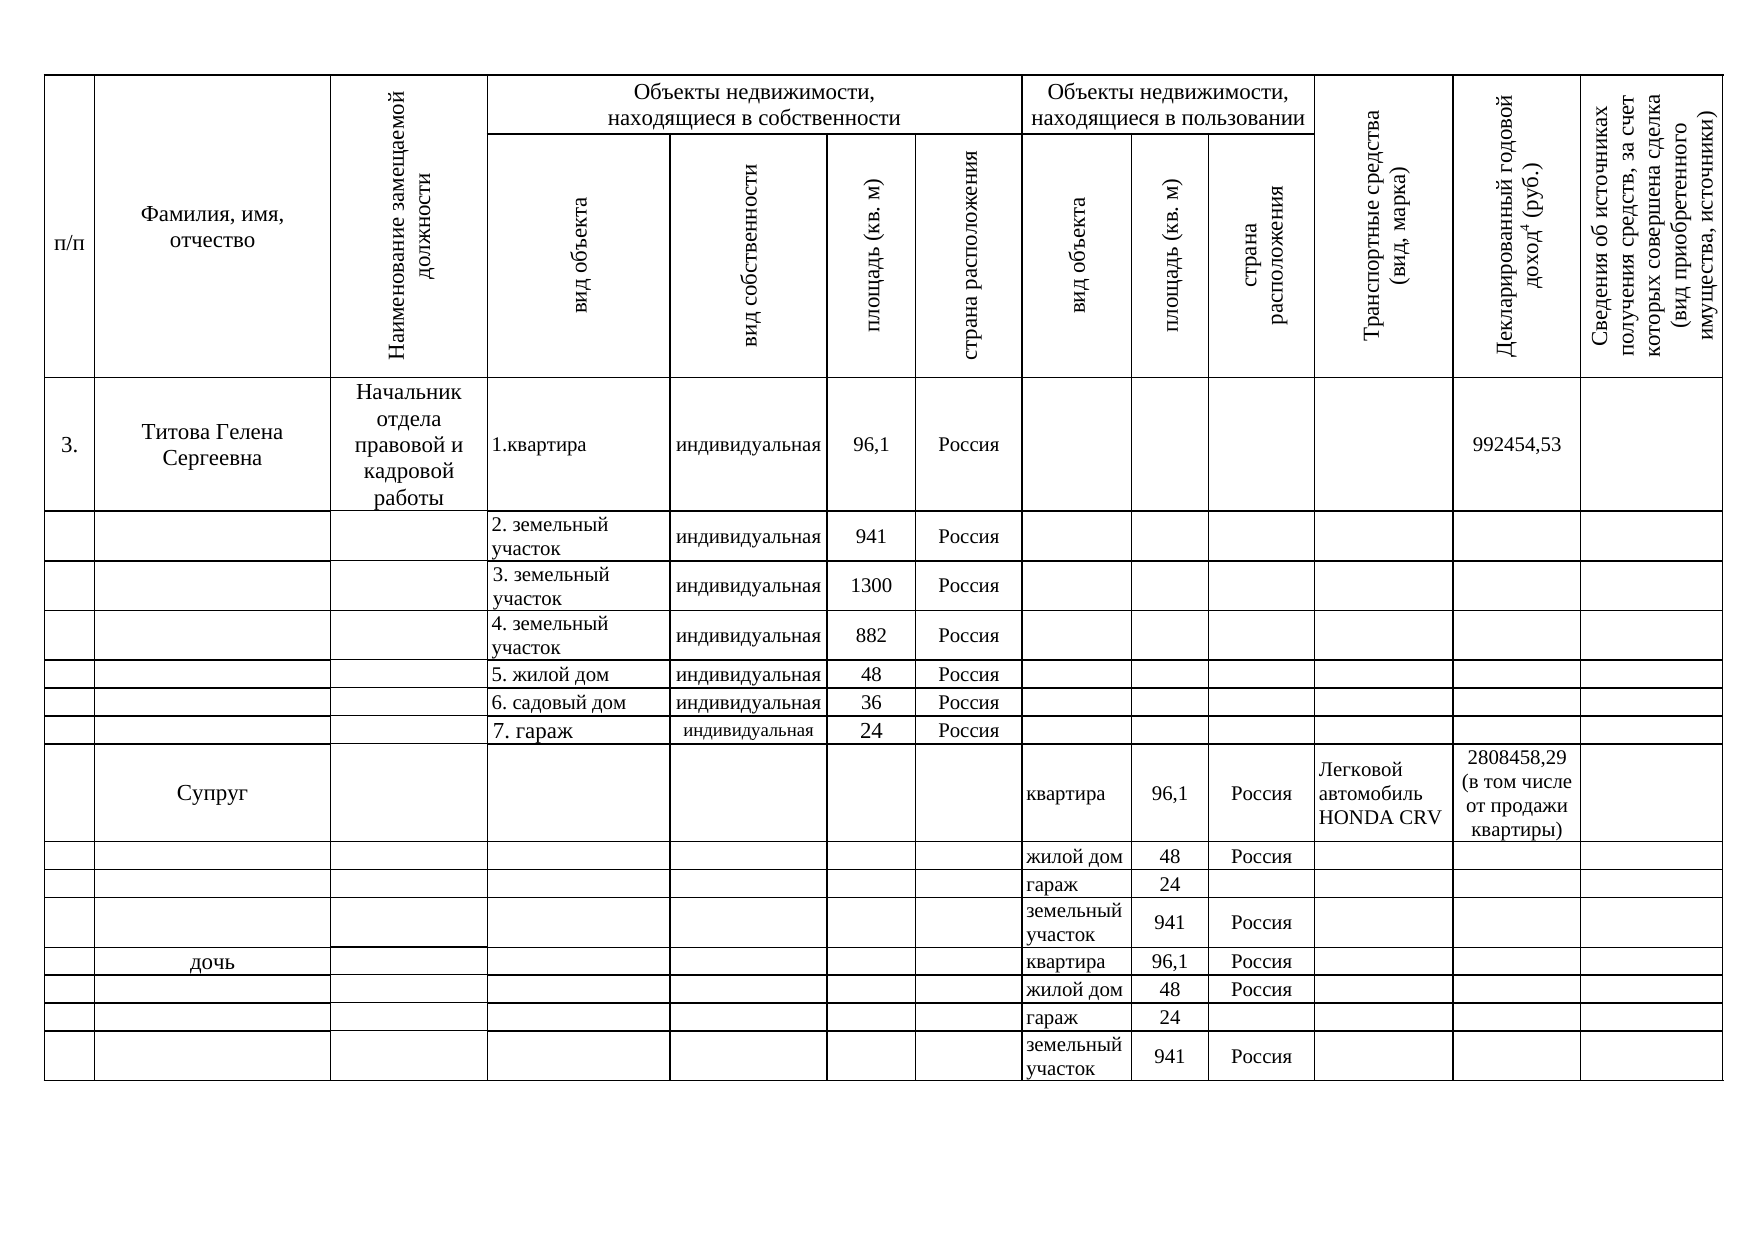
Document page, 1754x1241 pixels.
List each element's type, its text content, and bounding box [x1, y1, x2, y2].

table_cell [331, 688, 487, 715]
table_cell квартира [1023, 948, 1131, 974]
table_cell Легковой автомобиль HONDA CRV [1315, 745, 1452, 841]
table_cell площадь (кв. м) [828, 135, 915, 377]
table_cell [45, 842, 94, 869]
table_cell [331, 975, 487, 1002]
table_cell [95, 611, 330, 659]
table_cell [828, 976, 915, 1002]
table_cell [331, 870, 487, 897]
table_header Наименование замещаемой должности [331, 76, 487, 377]
table_cell страна расположения [1209, 135, 1314, 377]
table_cell [671, 870, 826, 897]
table_cell индивидуальная [671, 661, 826, 687]
table_cell Россия [916, 512, 1021, 560]
table_cell [488, 1032, 669, 1080]
table_cell Россия [1209, 948, 1314, 974]
table_cell индивидуальная [671, 689, 826, 715]
table_cell [828, 948, 915, 974]
table_cell [331, 561, 487, 609]
table_cell [488, 948, 669, 974]
table_cell 2. земельный участок [488, 512, 669, 560]
table_cell Россия [916, 378, 1021, 510]
table_cell [1454, 661, 1580, 687]
table_header Декларированный годовой доход4 (руб.) [1454, 76, 1580, 377]
table_cell [488, 870, 669, 897]
table_cell [828, 870, 915, 897]
table_cell [1023, 512, 1131, 560]
table_cell [828, 842, 915, 869]
table_cell [671, 898, 826, 946]
table_cell [1209, 689, 1314, 715]
table_cell [916, 1004, 1021, 1030]
table_cell [1315, 611, 1452, 659]
table_cell [1454, 870, 1580, 897]
table_cell [1581, 611, 1722, 659]
table_cell [1454, 1004, 1580, 1030]
table_cell [1315, 512, 1452, 560]
table_cell [95, 976, 330, 1002]
table_cell [331, 1031, 487, 1080]
table_cell [45, 611, 94, 659]
table_cell 1300 [828, 562, 915, 609]
table_cell [331, 511, 487, 560]
table_cell [1023, 689, 1131, 715]
table_cell [488, 745, 669, 841]
table_cell 6. садовый дом [488, 689, 669, 715]
table_cell [1023, 717, 1131, 743]
table_cell [1315, 1032, 1452, 1080]
table_cell [45, 948, 94, 974]
table_cell [916, 948, 1021, 974]
table_cell [1209, 562, 1314, 609]
table_cell [916, 898, 1021, 946]
table_cell [1209, 378, 1314, 510]
table_cell площадь (кв. м) [1132, 135, 1208, 377]
table_cell [1315, 562, 1452, 609]
table_cell [1315, 661, 1452, 687]
table_cell [331, 744, 487, 841]
table_cell [95, 661, 330, 687]
table_cell Россия [916, 562, 1021, 609]
table_cell [671, 976, 826, 1002]
table_cell [1581, 562, 1722, 609]
table_cell [1209, 661, 1314, 687]
table_cell [1581, 689, 1722, 715]
table_cell [1132, 661, 1208, 687]
table_cell [1132, 512, 1208, 560]
table_cell Россия [916, 611, 1021, 659]
table_cell [916, 745, 1021, 841]
table_cell [488, 898, 669, 946]
table_cell [1454, 717, 1580, 743]
table_cell 2808458,29 (в том числе от продажи квартиры) [1454, 745, 1580, 841]
table_cell 96,1 [1132, 948, 1208, 974]
table_cell индивидуальная [671, 562, 826, 609]
table_cell [1315, 898, 1452, 946]
table_cell 1.квартира [488, 378, 669, 510]
table_cell [45, 717, 94, 743]
table_cell [671, 842, 826, 869]
table_cell 941 [1132, 898, 1208, 946]
table_cell [331, 611, 487, 659]
table_cell [1454, 611, 1580, 659]
table_cell [1454, 562, 1580, 609]
table_cell [1581, 1032, 1722, 1080]
table_cell [1132, 562, 1208, 609]
table_cell [331, 716, 487, 743]
table_cell [95, 1032, 330, 1080]
table_cell [1581, 948, 1722, 974]
table_header Объекты недвижимости, находящиеся в пользовании [1023, 76, 1314, 133]
table_cell Титова Гелена Сергеевна [95, 378, 330, 510]
table_cell [828, 1004, 915, 1030]
table_cell [1209, 1004, 1314, 1030]
table_cell [488, 976, 669, 1002]
table_cell [331, 898, 487, 946]
table_cell [916, 1032, 1021, 1080]
table_cell [1454, 1032, 1580, 1080]
table_cell вид собственности [671, 135, 826, 377]
table_cell [1315, 689, 1452, 715]
table_cell [828, 745, 915, 841]
table_cell жилой дом [1023, 842, 1131, 869]
table_cell [95, 1004, 330, 1030]
table_cell [1132, 689, 1208, 715]
table_cell вид объекта [488, 135, 669, 377]
table_cell [331, 660, 487, 687]
table_cell 24 [1132, 870, 1208, 897]
table_cell [828, 1032, 915, 1080]
table_cell [1315, 378, 1452, 510]
table_cell Россия [1209, 898, 1314, 946]
table_cell [95, 512, 330, 560]
table_cell [1581, 661, 1722, 687]
table_cell [95, 562, 330, 609]
table_cell вид объекта [1023, 135, 1131, 377]
table_cell земельный участок [1023, 898, 1131, 946]
table_header Объекты недвижимости, находящиеся в собственности [488, 76, 1021, 133]
table_cell 48 [1132, 976, 1208, 1002]
table_cell земельный участок [1023, 1032, 1131, 1080]
table_cell [45, 745, 94, 841]
table_cell [45, 562, 94, 609]
table_cell [1581, 898, 1722, 946]
table_cell [1209, 512, 1314, 560]
table_cell [828, 898, 915, 946]
table_cell [1454, 976, 1580, 1002]
table_cell [916, 842, 1021, 869]
table_cell 96,1 [1132, 745, 1208, 841]
table_cell [331, 842, 487, 869]
table_cell [1132, 611, 1208, 659]
table_cell [1315, 1004, 1452, 1030]
table_cell Россия [916, 717, 1021, 743]
table_cell [488, 842, 669, 869]
table_cell [1581, 512, 1722, 560]
table_cell [1315, 842, 1452, 869]
table_cell [1315, 948, 1452, 974]
table_cell 992454,53 [1454, 378, 1580, 510]
table_cell [95, 717, 330, 743]
table_cell Супруг [95, 745, 330, 841]
table_cell [1581, 378, 1722, 510]
table_cell 24 [828, 717, 915, 743]
table_cell [1454, 689, 1580, 715]
table_cell 48 [1132, 842, 1208, 869]
table_cell [1023, 562, 1131, 609]
table_cell жилой дом [1023, 976, 1131, 1002]
table_cell [671, 745, 826, 841]
table_header Сведения об источниках получения средств, за счет которых совершена сделка (вид приобретенного имущества, источники) [1581, 76, 1722, 377]
table_cell [1454, 842, 1580, 869]
table_cell [1209, 870, 1314, 897]
table_cell [1132, 717, 1208, 743]
table_cell [1023, 378, 1131, 510]
table_cell [1023, 611, 1131, 659]
table_cell [95, 689, 330, 715]
table_cell [95, 898, 330, 946]
table_cell Россия [1209, 842, 1314, 869]
table_cell гараж [1023, 870, 1131, 897]
table_cell [1581, 745, 1722, 841]
table_cell [1454, 948, 1580, 974]
table_cell 4. земельный участок [488, 611, 669, 659]
table_cell 36 [828, 689, 915, 715]
table_cell 882 [828, 611, 915, 659]
table_cell [1023, 661, 1131, 687]
table_cell индивидуальная [671, 611, 826, 659]
table_cell [488, 1004, 669, 1030]
table_cell [45, 976, 94, 1002]
table_cell Начальник отдела правовой и кадровой работы [331, 378, 487, 510]
table_cell индивидуальная [671, 717, 826, 743]
table_cell 5. жилой дом [488, 661, 669, 687]
table_cell индивидуальная [671, 512, 826, 560]
table_cell 3. [45, 378, 94, 510]
table_cell квартира [1023, 745, 1131, 841]
table_cell [95, 842, 330, 869]
table_cell [916, 870, 1021, 897]
table_cell [671, 1032, 826, 1080]
table_cell Россия [1209, 1032, 1314, 1080]
table_cell [916, 976, 1021, 1002]
table_cell дочь [95, 948, 330, 974]
table_cell [45, 512, 94, 560]
table_cell [1581, 717, 1722, 743]
table_cell [671, 1004, 826, 1030]
table_cell [1454, 898, 1580, 946]
table_cell [1581, 870, 1722, 897]
table_cell Россия [916, 689, 1021, 715]
table_cell [45, 1032, 94, 1080]
table_header Фамилия, имя, отчество [95, 76, 330, 377]
table_cell гараж [1023, 1004, 1131, 1030]
table_cell [45, 898, 94, 946]
table_cell [45, 689, 94, 715]
table_cell [1581, 976, 1722, 1002]
table_cell 7. гараж [488, 717, 669, 743]
table_cell индивидуальная [671, 378, 826, 510]
table_cell страна расположения [916, 135, 1021, 377]
table_cell [1315, 870, 1452, 897]
table_cell Россия [1209, 976, 1314, 1002]
table_cell [95, 870, 330, 897]
table_cell 96,1 [828, 378, 915, 510]
table_cell [1209, 611, 1314, 659]
table_header Транспортные средства (вид, марка) [1315, 76, 1452, 377]
table_cell 3. земельный участок [488, 562, 669, 609]
table_cell 941 [1132, 1032, 1208, 1080]
table_cell 24 [1132, 1004, 1208, 1030]
table_cell [1315, 717, 1452, 743]
table_header п/п [45, 76, 94, 377]
table_cell [1315, 976, 1452, 1002]
table_cell 48 [828, 661, 915, 687]
table_cell [671, 948, 826, 974]
table_cell [45, 870, 94, 897]
table_cell [1454, 512, 1580, 560]
table_cell [1209, 717, 1314, 743]
table_cell [331, 1003, 487, 1030]
table_cell Россия [1209, 745, 1314, 841]
table_cell [331, 948, 487, 974]
table_cell 941 [828, 512, 915, 560]
table_cell [45, 1004, 94, 1030]
table_cell [1581, 1004, 1722, 1030]
table_cell [1581, 842, 1722, 869]
table_cell [1132, 378, 1208, 510]
table_cell [45, 661, 94, 687]
table_cell Россия [916, 661, 1021, 687]
